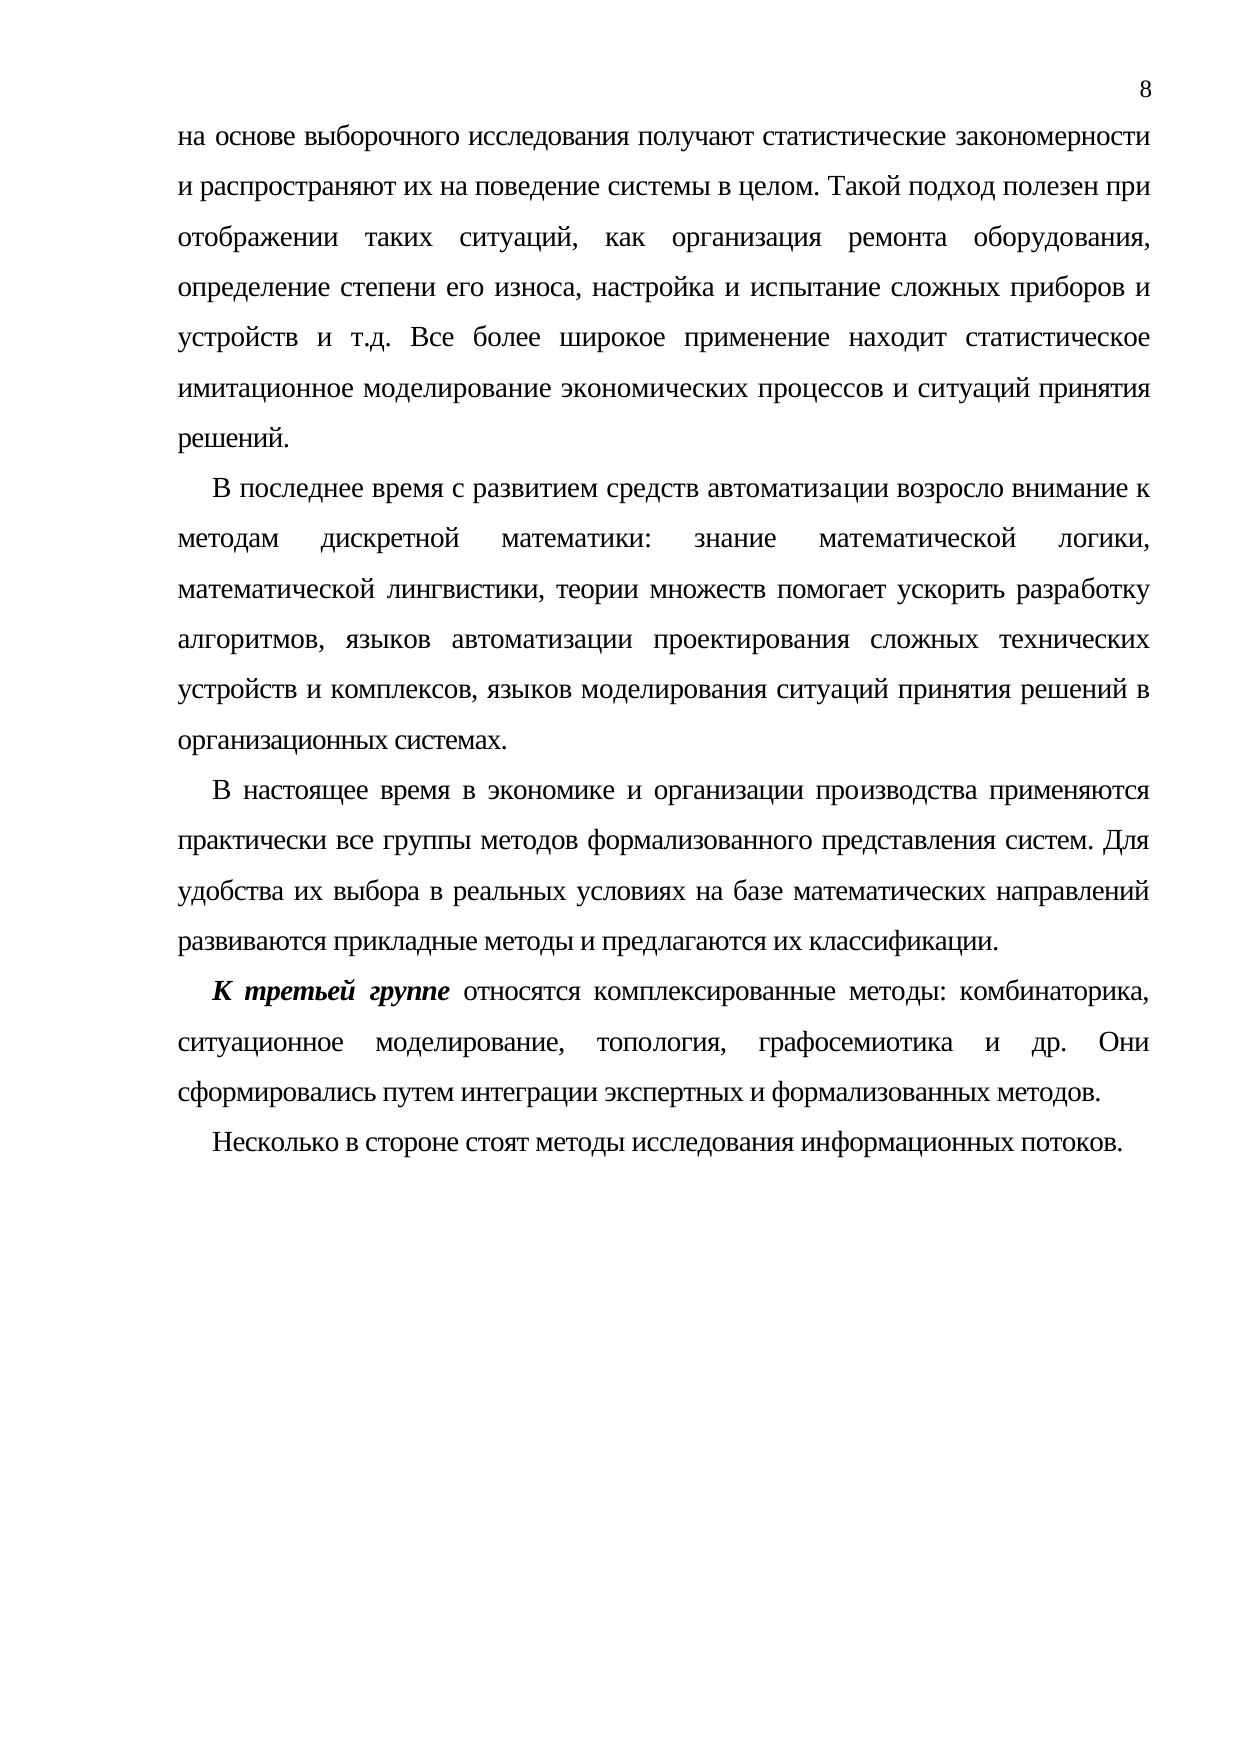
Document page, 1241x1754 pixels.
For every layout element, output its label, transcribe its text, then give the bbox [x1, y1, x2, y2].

text К третьей группе относятся комплексированные методы: комбинаторика, ситуационное моделирование, топология, графосемиотика и др. Они сформировались путем интеграции экспертных и формализованных методов. [177, 973, 1150, 1108]
text Несколько в стороне стоят методы исследования информационных потоков. [177, 1124, 1150, 1158]
text В настоящее время в экономике и организации производства применяются практически все группы методов формализованного представления систем. Для удобства их выбора в реальных условиях на базе математических направлений развиваются прикладные методы и предлагаются их классификации. [177, 772, 1150, 957]
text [177, 118, 1151, 453]
text В последнее время с развитием средств автоматизации возросло внимание к методам дискретной математики: знание математической логики, математической лингвистики, теории множеств помогает ускорить разработку алгоритмов, языков автоматизации проектирования сложных технических устройств и комплексов, языков моделирования ситуаций принятия решений в организационных системах. [177, 470, 1150, 755]
